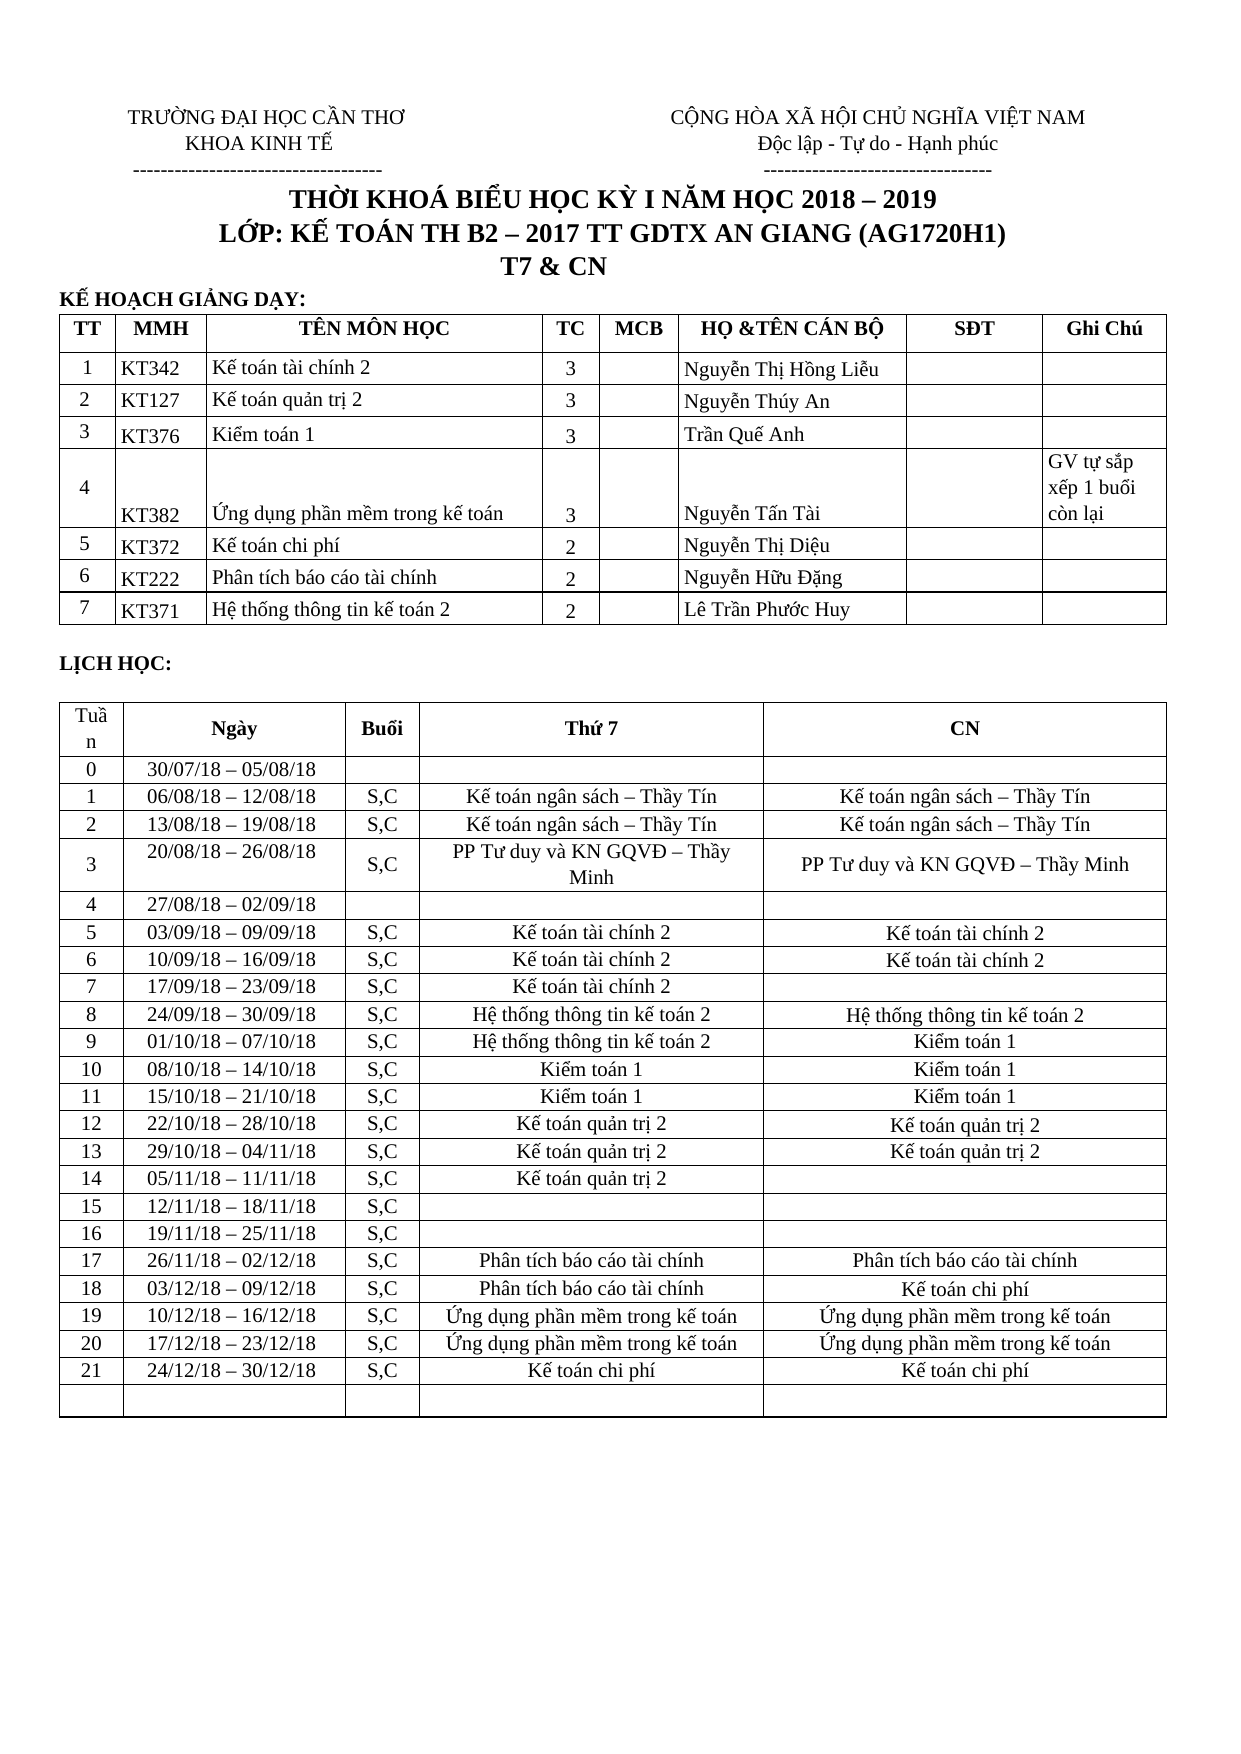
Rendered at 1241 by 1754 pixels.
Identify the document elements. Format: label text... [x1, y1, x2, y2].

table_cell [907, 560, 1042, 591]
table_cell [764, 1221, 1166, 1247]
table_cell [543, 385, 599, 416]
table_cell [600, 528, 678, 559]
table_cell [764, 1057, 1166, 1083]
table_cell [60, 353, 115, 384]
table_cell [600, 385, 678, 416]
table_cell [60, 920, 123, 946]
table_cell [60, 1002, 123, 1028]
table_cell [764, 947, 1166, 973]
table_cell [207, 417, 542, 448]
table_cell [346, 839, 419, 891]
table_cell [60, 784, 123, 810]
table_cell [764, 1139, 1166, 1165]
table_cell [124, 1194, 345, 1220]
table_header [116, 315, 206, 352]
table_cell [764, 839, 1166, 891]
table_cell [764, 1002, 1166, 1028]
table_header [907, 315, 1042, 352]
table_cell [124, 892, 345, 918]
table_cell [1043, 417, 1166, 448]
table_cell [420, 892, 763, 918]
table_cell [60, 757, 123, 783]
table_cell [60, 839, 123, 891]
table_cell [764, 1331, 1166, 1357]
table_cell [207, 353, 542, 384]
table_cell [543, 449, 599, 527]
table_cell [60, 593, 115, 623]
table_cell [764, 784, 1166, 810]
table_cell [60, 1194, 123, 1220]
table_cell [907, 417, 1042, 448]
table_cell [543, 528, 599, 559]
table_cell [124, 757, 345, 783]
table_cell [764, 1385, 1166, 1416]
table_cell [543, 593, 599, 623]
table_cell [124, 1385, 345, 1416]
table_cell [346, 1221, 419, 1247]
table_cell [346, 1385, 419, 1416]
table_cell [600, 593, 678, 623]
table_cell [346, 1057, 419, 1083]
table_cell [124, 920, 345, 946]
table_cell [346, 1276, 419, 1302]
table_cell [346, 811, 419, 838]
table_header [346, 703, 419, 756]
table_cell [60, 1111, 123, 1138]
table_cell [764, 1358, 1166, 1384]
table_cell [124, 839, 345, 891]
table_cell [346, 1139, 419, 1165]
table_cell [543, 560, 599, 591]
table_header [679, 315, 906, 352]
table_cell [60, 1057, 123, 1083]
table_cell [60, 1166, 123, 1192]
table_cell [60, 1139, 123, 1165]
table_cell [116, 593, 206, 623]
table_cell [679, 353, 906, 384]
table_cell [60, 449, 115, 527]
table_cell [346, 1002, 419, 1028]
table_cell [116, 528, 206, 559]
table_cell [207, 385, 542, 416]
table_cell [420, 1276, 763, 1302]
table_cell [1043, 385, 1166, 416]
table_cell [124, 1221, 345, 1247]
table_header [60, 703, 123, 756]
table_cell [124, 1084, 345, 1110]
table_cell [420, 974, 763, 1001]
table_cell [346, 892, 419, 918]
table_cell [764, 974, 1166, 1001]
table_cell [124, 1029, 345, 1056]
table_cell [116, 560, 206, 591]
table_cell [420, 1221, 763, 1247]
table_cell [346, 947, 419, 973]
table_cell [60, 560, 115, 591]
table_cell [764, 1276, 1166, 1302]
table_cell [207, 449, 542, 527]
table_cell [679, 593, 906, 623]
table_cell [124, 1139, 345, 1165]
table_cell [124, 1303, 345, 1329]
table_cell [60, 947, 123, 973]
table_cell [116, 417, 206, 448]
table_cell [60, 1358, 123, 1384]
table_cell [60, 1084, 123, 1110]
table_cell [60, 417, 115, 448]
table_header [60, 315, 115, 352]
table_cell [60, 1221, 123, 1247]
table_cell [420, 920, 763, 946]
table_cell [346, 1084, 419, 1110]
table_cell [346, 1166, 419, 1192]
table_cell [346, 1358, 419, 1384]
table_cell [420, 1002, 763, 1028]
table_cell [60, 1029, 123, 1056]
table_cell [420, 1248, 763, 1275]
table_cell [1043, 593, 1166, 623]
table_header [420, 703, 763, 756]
text THỜI KHOÁ BIỂU HỌC KỲ I NĂM HỌC 2018 – 2019 [59, 183, 1166, 214]
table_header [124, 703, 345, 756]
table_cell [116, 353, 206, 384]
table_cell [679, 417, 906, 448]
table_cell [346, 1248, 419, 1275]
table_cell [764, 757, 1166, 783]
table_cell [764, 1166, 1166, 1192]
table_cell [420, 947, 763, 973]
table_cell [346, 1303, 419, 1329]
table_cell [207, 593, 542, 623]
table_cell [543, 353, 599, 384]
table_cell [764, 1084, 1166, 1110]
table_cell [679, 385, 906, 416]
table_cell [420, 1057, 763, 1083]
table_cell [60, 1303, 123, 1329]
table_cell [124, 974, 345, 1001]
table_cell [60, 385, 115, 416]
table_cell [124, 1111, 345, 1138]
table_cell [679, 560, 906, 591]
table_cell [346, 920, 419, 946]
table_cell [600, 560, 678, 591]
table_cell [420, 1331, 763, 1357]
text KẾ HOẠCH GIẢNG DẠY: [59, 284, 1166, 312]
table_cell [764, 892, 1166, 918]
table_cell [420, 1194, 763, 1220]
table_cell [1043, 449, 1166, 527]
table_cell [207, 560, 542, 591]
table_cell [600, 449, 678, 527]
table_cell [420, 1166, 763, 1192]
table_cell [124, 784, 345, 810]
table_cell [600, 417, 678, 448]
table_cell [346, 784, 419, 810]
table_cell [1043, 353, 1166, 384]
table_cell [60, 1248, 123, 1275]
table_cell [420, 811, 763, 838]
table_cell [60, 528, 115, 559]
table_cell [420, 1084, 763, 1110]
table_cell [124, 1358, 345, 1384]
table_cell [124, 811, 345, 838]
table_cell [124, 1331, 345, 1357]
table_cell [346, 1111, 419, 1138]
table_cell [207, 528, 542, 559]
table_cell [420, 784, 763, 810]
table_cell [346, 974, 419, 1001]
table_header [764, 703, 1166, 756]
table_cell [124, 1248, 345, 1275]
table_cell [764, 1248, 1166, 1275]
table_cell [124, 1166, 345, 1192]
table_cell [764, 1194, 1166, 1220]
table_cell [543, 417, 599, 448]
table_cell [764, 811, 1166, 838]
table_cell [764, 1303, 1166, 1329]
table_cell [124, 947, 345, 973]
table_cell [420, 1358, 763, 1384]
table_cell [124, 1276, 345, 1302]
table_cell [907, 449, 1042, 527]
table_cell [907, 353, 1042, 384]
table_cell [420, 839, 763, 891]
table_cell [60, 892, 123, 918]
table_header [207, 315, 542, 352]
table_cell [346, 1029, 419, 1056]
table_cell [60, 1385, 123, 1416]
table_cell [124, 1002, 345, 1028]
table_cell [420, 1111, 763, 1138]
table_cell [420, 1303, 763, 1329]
text LỚP: KẾ TOÁN TH B2 – 2017 TT GDTX AN GIANG (AG1720H1) [59, 217, 1166, 248]
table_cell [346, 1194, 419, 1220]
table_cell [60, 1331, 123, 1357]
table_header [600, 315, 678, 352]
text T7 & CN [59, 250, 1166, 281]
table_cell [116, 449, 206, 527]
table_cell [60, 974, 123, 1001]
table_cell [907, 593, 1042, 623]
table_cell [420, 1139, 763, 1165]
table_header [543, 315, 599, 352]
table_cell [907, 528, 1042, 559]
text LỊCH HỌC: [59, 650, 1166, 674]
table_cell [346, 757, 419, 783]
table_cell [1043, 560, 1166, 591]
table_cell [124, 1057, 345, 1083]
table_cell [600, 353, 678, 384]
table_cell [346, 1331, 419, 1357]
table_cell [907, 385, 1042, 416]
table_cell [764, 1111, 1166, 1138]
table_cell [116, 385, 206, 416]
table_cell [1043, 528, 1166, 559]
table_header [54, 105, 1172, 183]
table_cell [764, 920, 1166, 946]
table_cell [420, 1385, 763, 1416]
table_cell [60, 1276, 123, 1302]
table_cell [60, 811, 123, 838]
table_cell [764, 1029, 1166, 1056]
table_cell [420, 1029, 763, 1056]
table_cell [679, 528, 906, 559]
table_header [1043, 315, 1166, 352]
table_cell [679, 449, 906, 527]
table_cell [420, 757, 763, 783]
